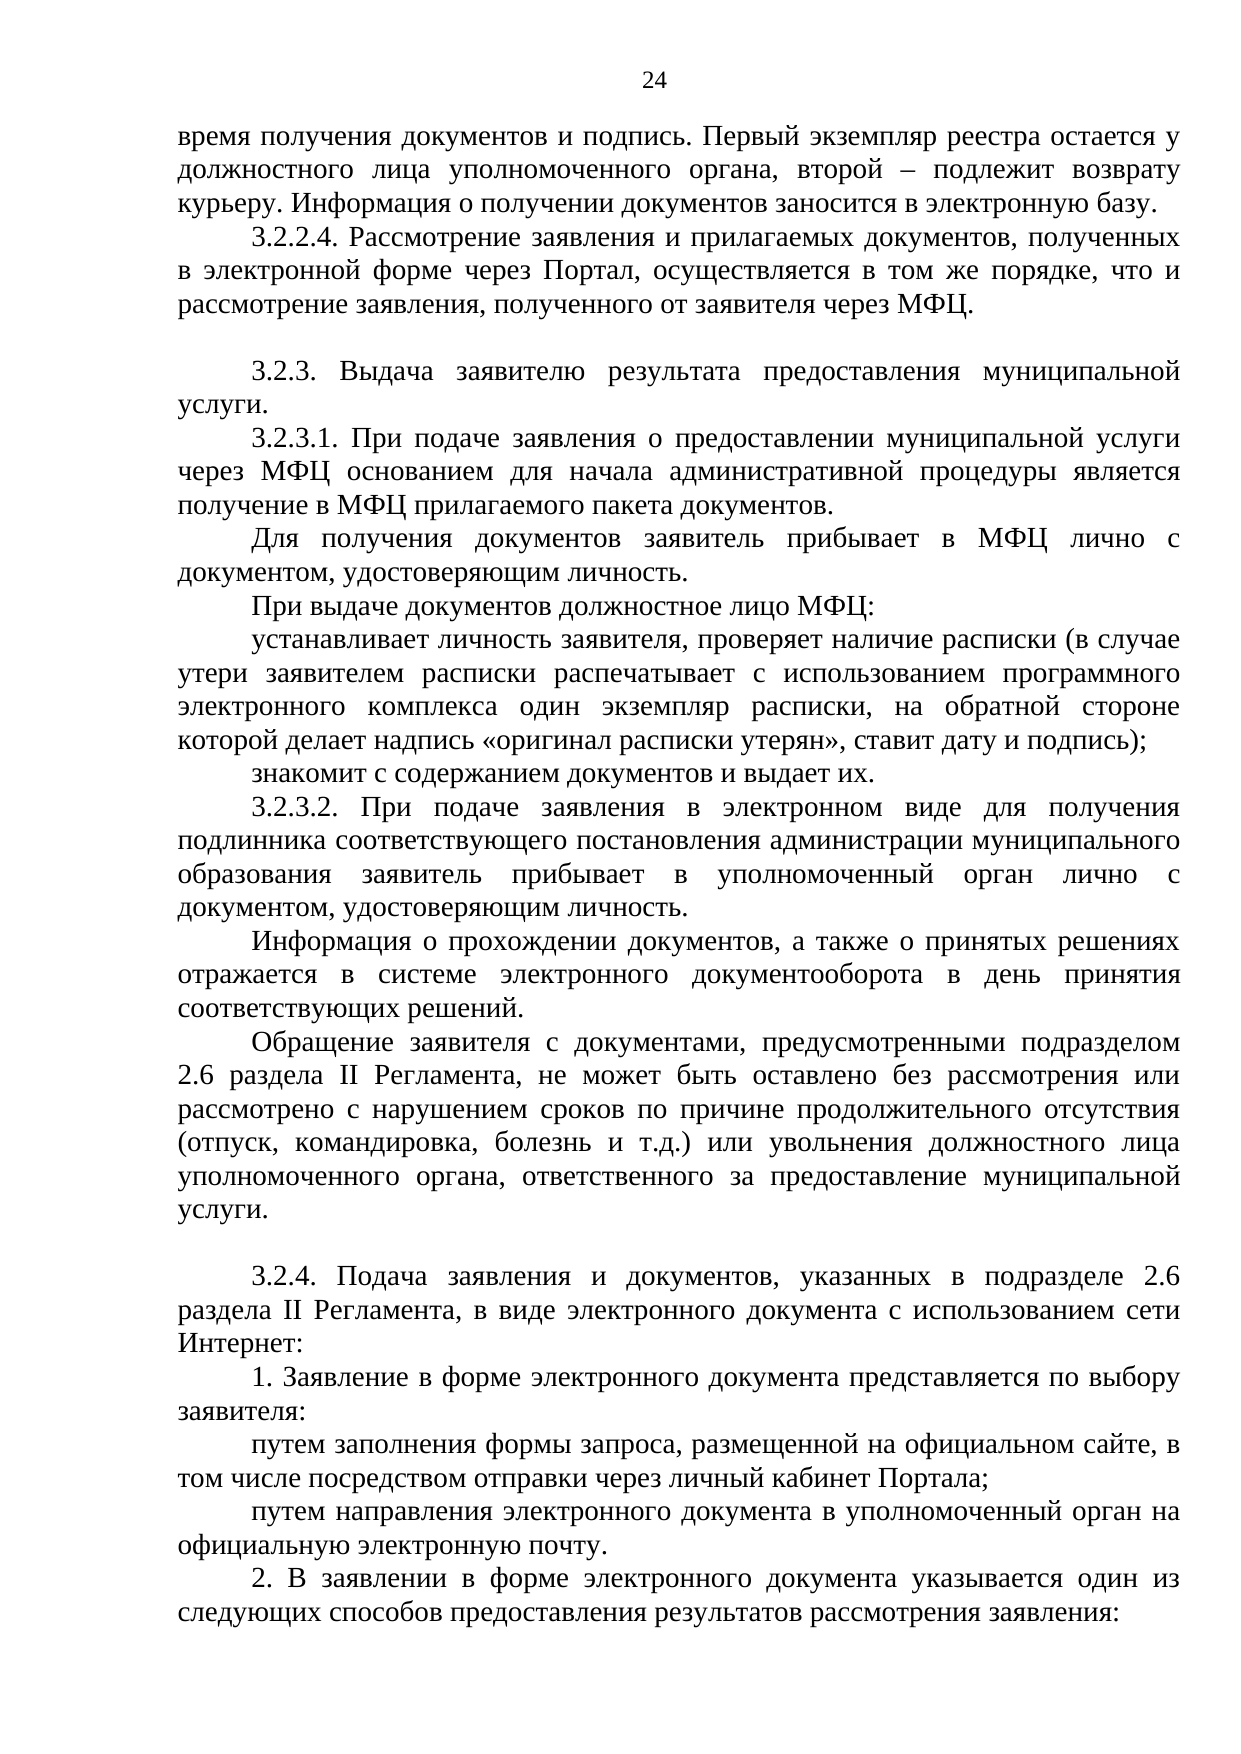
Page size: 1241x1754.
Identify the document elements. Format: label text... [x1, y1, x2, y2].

text 1. Заявление в форме электронного документа представляется по выбору заявителя: [177, 1359, 1181, 1426]
text Информация о прохождении документов, а также о принятых решениях отражается в системе электронного документооборота в день принятия соответствующих решений. [177, 923, 1181, 1024]
text 3.2.3. Выдача заявителю результата предоставления муниципальной услуги. [177, 353, 1181, 420]
text 3.2.4. Подача заявления и документов, указанных в подразделе 2.6 раздела II Регламента, в виде электронного документа с использованием сети Интернет: [177, 1258, 1181, 1359]
text Для получения документов заявитель прибывает в МФЦ лично с документом, удостоверяющим личность. [177, 521, 1181, 588]
text путем заполнения формы запроса, размещенной на официальном сайте, в том числе посредством отправки через личный кабинет Портала; [177, 1426, 1181, 1493]
text путем направления электронного документа в уполномоченный орган на официальную электронную почту. [177, 1493, 1181, 1560]
text 2. В заявлении в форме электронного документа указывается один из следующих способов предоставления результатов рассмотрения заявления: [177, 1560, 1181, 1627]
text устанавливает личность заявителя, проверяет наличие расписки (в случае утери заявителем расписки распечатывает с использованием программного электронного комплекса один экземпляр расписки, на обратной стороне которой делает надпись «оригинал расписки утерян», ставит дату и подпись); [177, 621, 1181, 755]
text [177, 118, 1181, 219]
text Обращение заявителя с документами, предусмотренными подразделом 2.6 раздела II Регламента, не может быть оставлено без рассмотрения или рассмотрено с нарушением сроков по причине продолжительного отсутствия (отпуск, командировка, болезнь и т.д.) или увольнения должностного лица уполномоченного органа, ответственного за предоставление муниципальной услуги. [177, 1024, 1181, 1225]
text 3.2.3.2. При подаче заявления в электронном виде для получения подлинника соответствующего постановления администрации муниципального образования заявитель прибывает в уполномоченный орган лично с документом, удостоверяющим личность. [177, 789, 1181, 923]
text При выдаче документов должностное лицо МФЦ: [177, 588, 1181, 621]
text 3.2.3.1. При подаче заявления о предоставлении муниципальной услуги через МФЦ основанием для начала административной процедуры является получение в МФЦ прилагаемого пакета документов. [177, 420, 1181, 521]
text 3.2.2.4. Рассмотрение заявления и прилагаемых документов, полученных в электронной форме через Портал, осуществляется в том же порядке, что и рассмотрение заявления, полученного от заявителя через МФЦ. [177, 219, 1181, 319]
text знакомит с содержанием документов и выдает их. [177, 755, 1181, 789]
